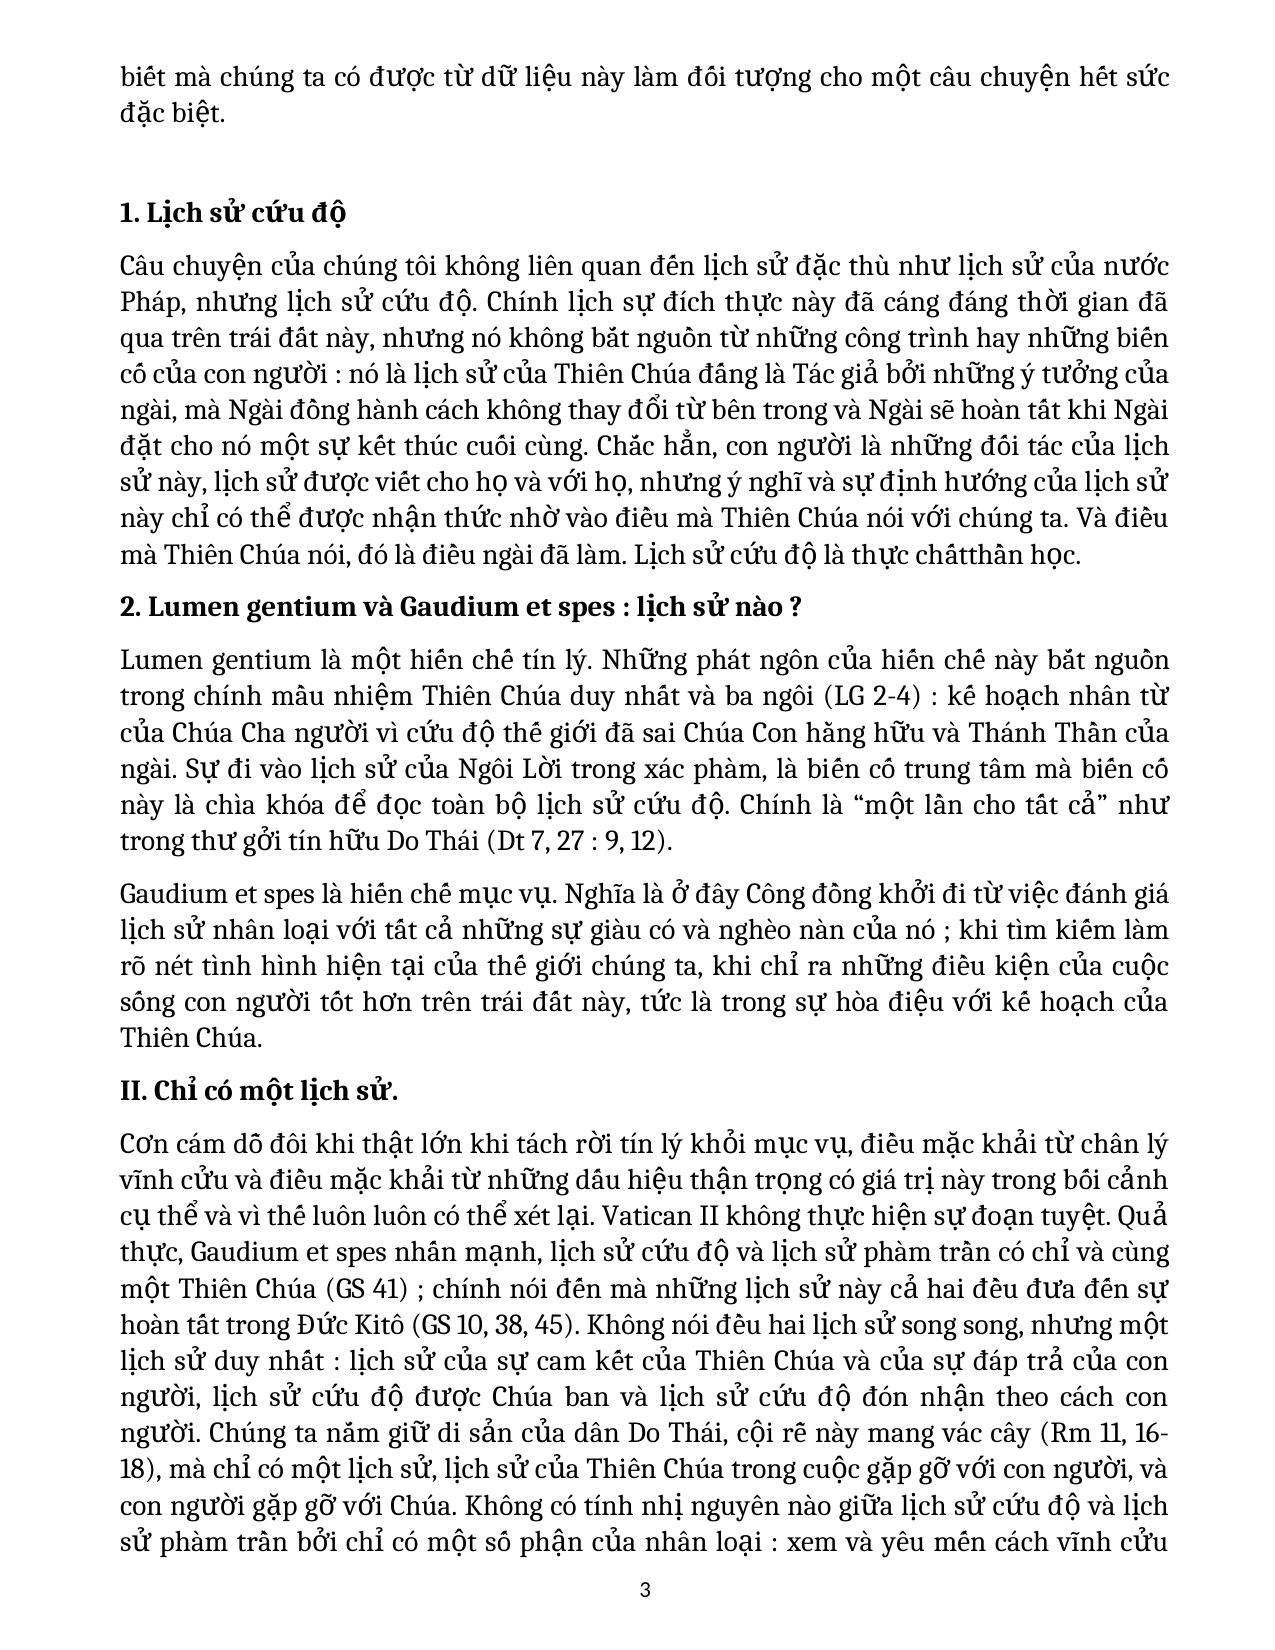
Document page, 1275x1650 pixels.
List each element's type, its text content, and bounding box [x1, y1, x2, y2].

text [120, 60, 1170, 130]
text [120, 1127, 1170, 1558]
text Lumen gentium là một hiến chế tín lý. Những phát ngôn của hiến chế này bắt nguồn trong chính mầu nhiệm Thiên Chúa duy nhất và ba ngôi (LG 2-4) : kế hoạch nhân từ của Chúa Cha người vì cứu độ thế giới đã sai Chúa Con hằng hữu và Thánh Thần của ngài. Sự đi vào lịch sử của Ngôi Lời trong xác phàm, là biến cố trung tâm mà biến cố này là chìa khóa để đọc toàn bộ lịch sử cứu độ. Chính là “một lần cho tất cả” như trong thư gởi tín hữu Do Thái (Dt 7, 27 : 9, 12). [120, 643, 1170, 858]
text II. Chỉ có một lịch sử. [120, 1074, 1170, 1108]
text 2. Lumen gentium và Gaudium et spes : lịch sử nào ? [120, 591, 1170, 624]
text Câu chuyện của chúng tôi không liên quan đến lịch sử đặc thù như lịch sử của nước Pháp, nhưng lịch sử cứu độ. Chính lịch sự đích thực này đã cáng đáng thời gian đã qua trên trái đất này, nhưng nó không bắt nguồn từ những công trình hay những biến cố của con người : nó là lịch sử của Thiên Chúa đấng là Tác giả bởi những ý tưởng của ngài, mà Ngài đồng hành cách không thay đổi từ bên trong và Ngài sẽ hoàn tất khi Ngài đặt cho nó một sự kết thúc cuối cùng. Chắc hẳn, con người là những đối tác của lịch sử này, lịch sử được viết cho họ và với họ, nhưng ý nghĩ và sự định hướng của lịch sử này chỉ có thể được nhận thức nhờ vào điều mà Thiên Chúa nói với chúng ta. Và điều mà Thiên Chúa nói, đó là điều ngài đã làm. Lịch sử cứu độ là thực chấtthần học. [120, 249, 1170, 571]
text 1. Lịch sử cứu độ [120, 196, 1170, 229]
text Gaudium et spes là hiến chế mục vụ. Nghĩa là ở đây Công đồng khởi đi từ việc đánh giá lịch sử nhân loại với tất cả những sự giàu có và nghèo nàn của nó ; khi tìm kiếm làm rõ nét tình hình hiện tại của thế giới chúng ta, khi chỉ ra những điều kiện của cuộc sống con người tốt hơn trên trái đất này, tức là trong sự hòa điệu với kế hoạch của Thiên Chúa. [120, 877, 1170, 1055]
